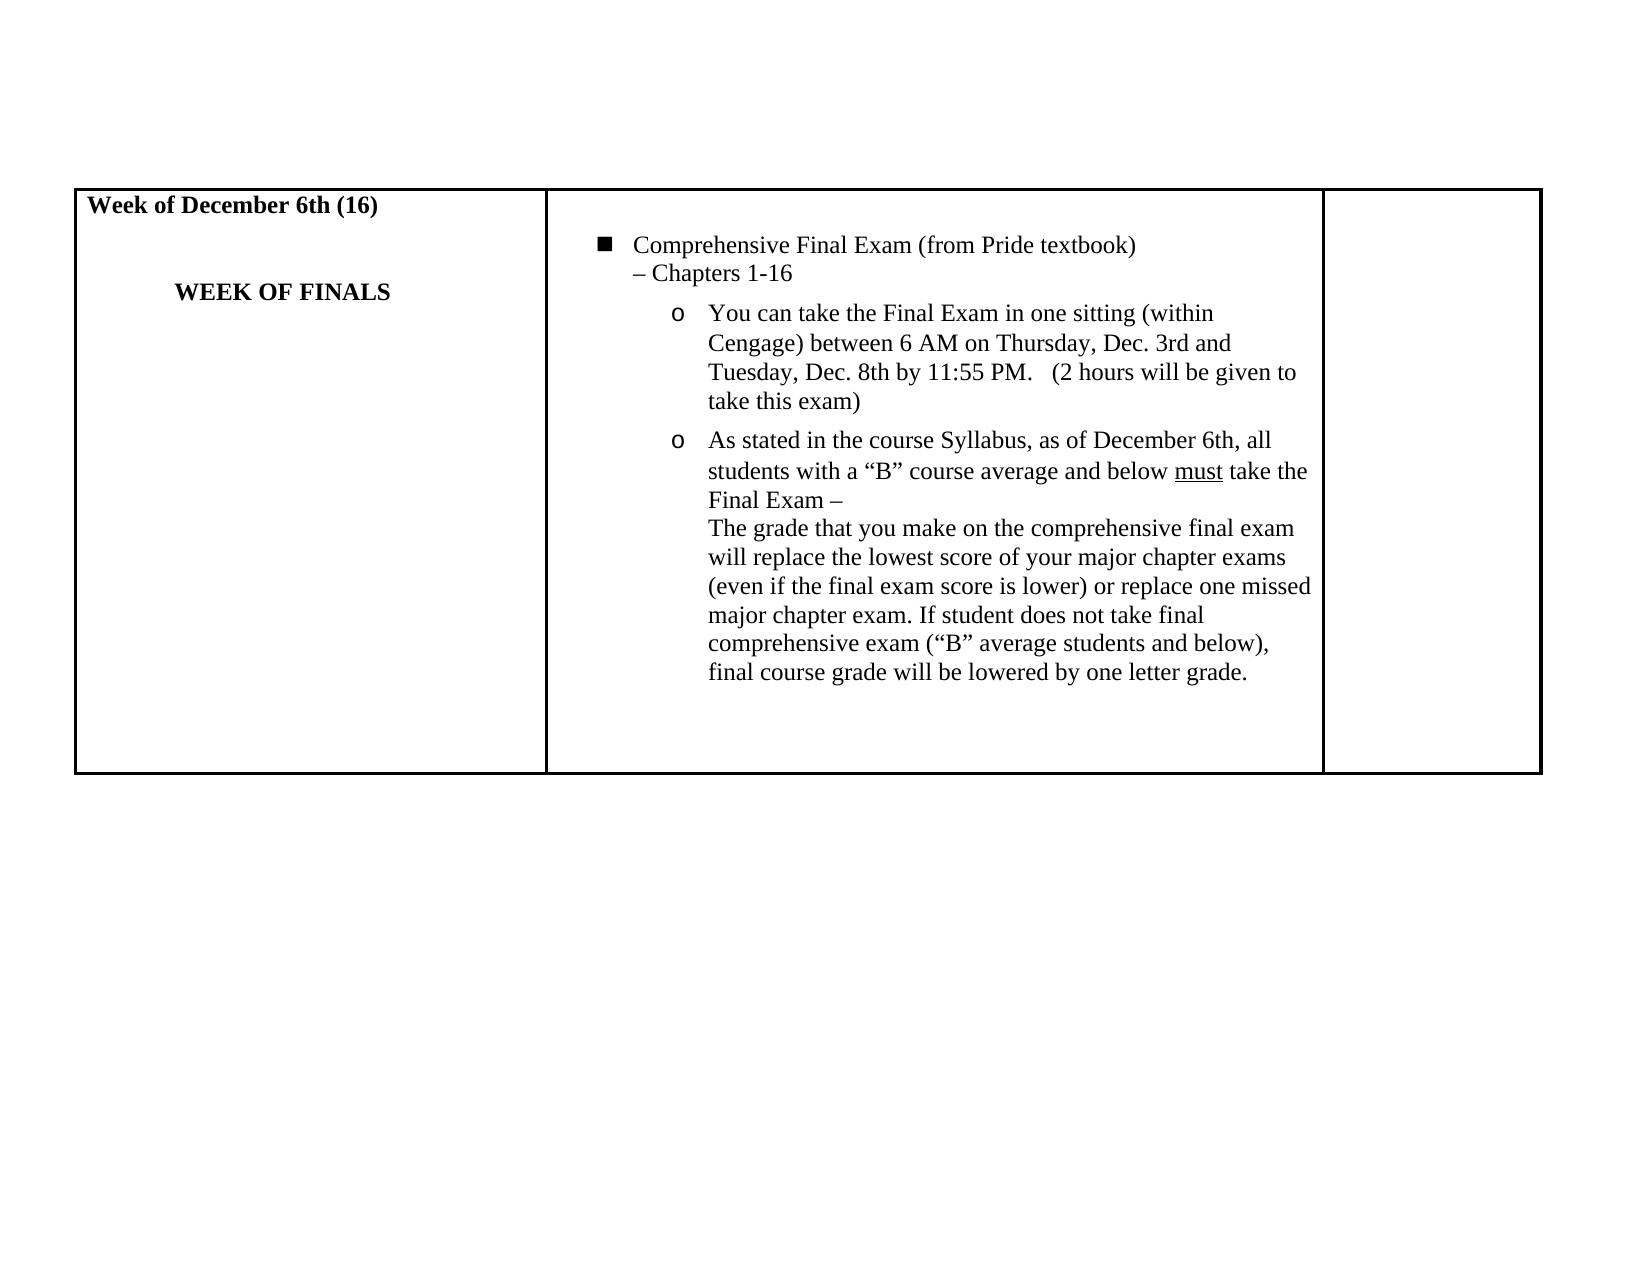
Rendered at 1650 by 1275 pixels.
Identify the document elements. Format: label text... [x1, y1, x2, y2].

table_cell Week of December 6th (16) WEEK OF FINALS [77, 191, 545, 772]
table_cell Comprehensive Final Exam (from Pride textbook) – Chapters 1-16 You can take the Final Exam in one sitting (within Cengage) between 6 AM on Thursday, Dec. 3rd and Tuesday, Dec. 8th by 11:55 PM. (2 hours will be given to take this exam) As stated in the course Syllabus, as of December 6th, all students with a “B” course average and below must take the Final Exam – The grade that you make on the comprehensive final exam will replace the lowest score of your major chapter exams (even if the final exam score is lower) or replace one missed major chapter exam. If student does not take final comprehensive exam (“B” average students and below), final course grade will be lowered by one letter grade. [548, 191, 1322, 772]
table_cell [1325, 191, 1539, 772]
